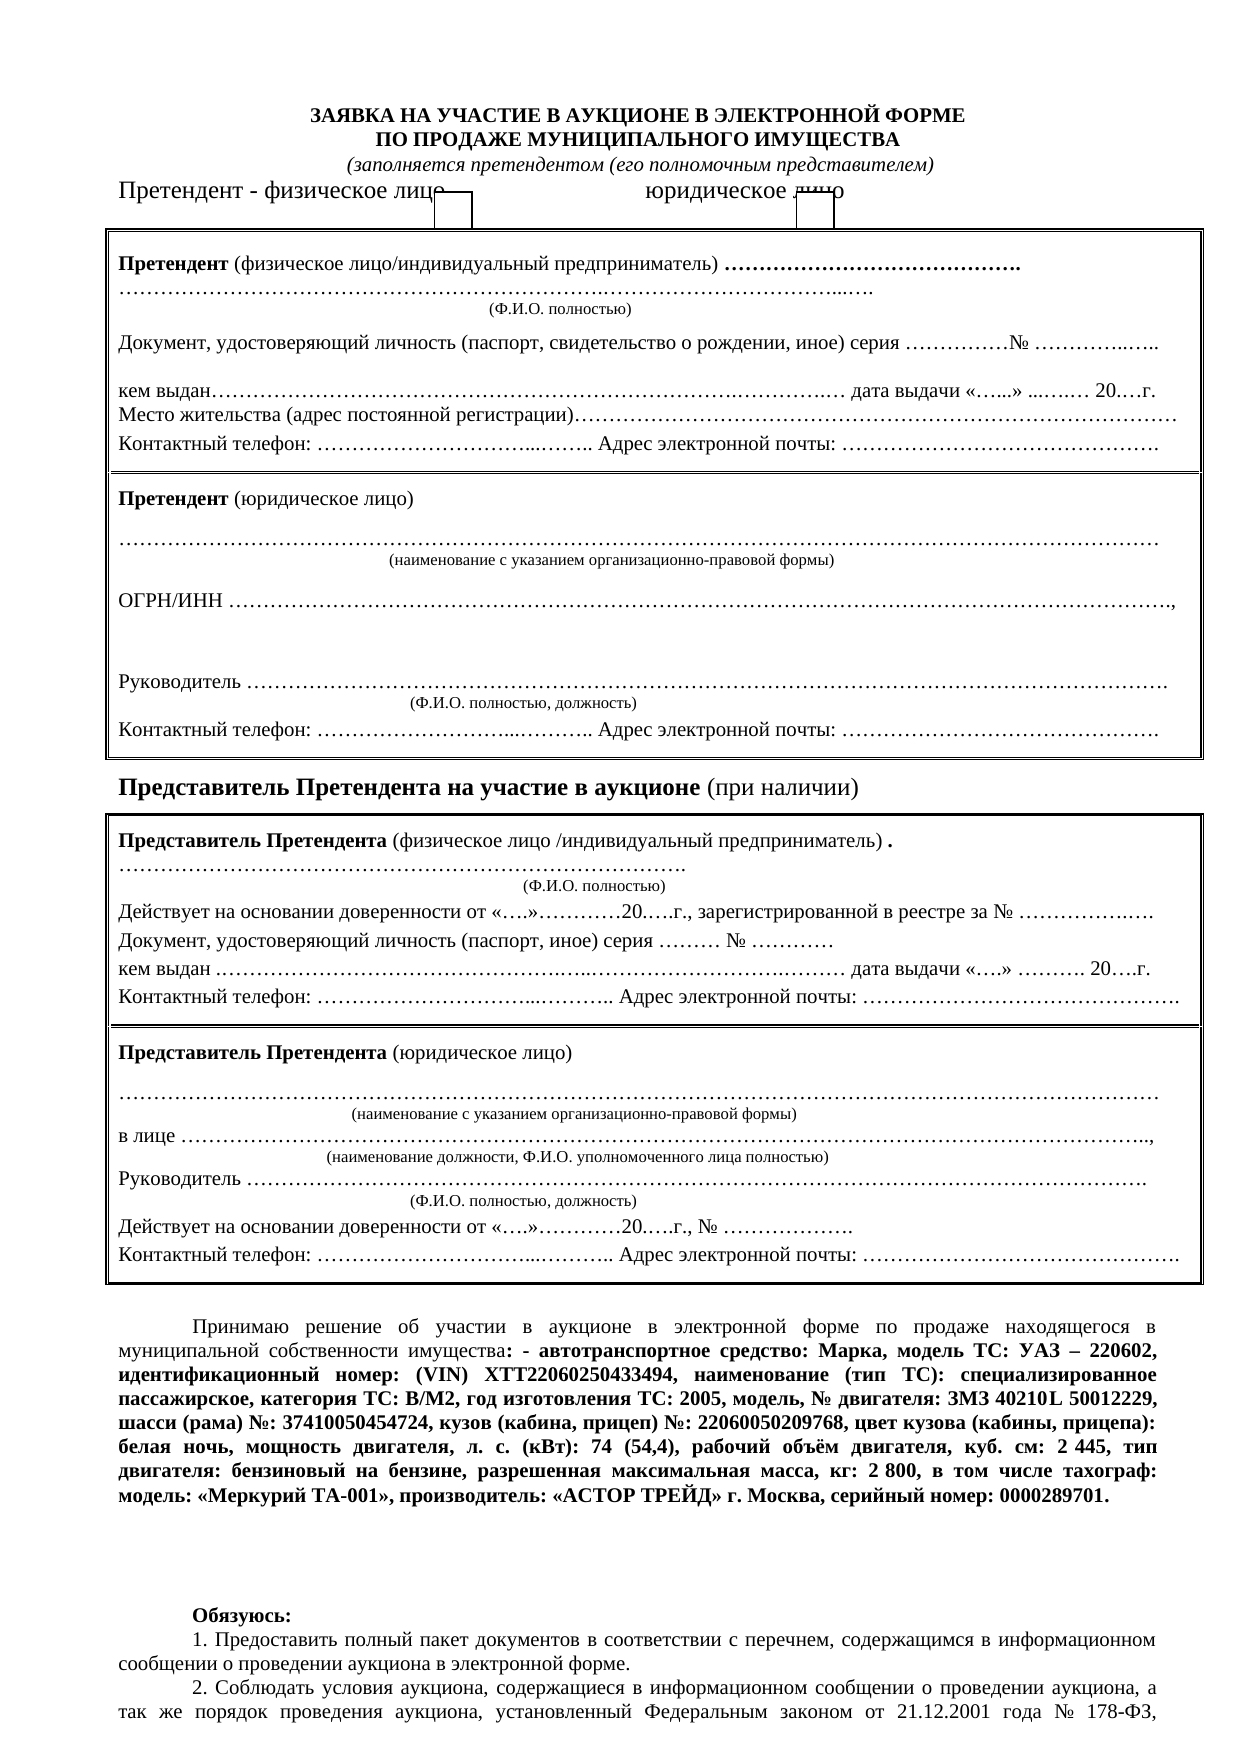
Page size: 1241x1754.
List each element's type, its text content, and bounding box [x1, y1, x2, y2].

text (заполняется претендентом (его полномочным представителем) [118, 151, 1157, 176]
text Представитель Претендента на участие в аукционе (при наличии) [118, 772, 1157, 801]
table_header Представитель Претендента (физическое лицо /индивидуальный предприниматель) .………………………………………………………………………. (Ф.И.О. полностью) Действует на основании доверенности от «….»…………20.….г., зарегистрированной в реестре за № …………….…. Документ, удостоверяющий личность (паспорт, иное) серия ……… № ………… кем выдан .………………………………………….…..……………………….……… дата выдачи «….» ………. 20….г. Контактный телефон: …………………………...……….. Адрес электронной почты: ………………………………………. [109, 816, 1200, 1024]
text Претендент - физическое лицо юридическое лицо [118, 176, 1157, 204]
table_cell Претендент (юридическое лицо) …………………………………………………………………………………………………………………………………… (наименование с указанием организационно-правовой формы) ОГРН/ИНН ………………………………………………………………………………………………………………………., Руководитель ……………………………………………………………………………………………………………………. (Ф.И.О. полностью, должность) Контактный телефон: ………………………...……….. Адрес электронной почты: ………………………………………. [107, 471, 1202, 757]
text Обязуюсь: [118, 1603, 1157, 1627]
table_header Претендент (физическое лицо/индивидуальный предприниматель) …………………………………….…………………………………………………………….……………………………...…. (Ф.И.О. полностью) Документ, удостоверяющий личность (паспорт, свидетельство о рождении, иное) серия ……………№ …………..….. кем выдан………………………………………………………………….………….… дата выдачи «…...» ...….… 20.…г. Место жительства (адрес постоянной регистрации)…………………………………………………………………………… Контактный телефон: …………………………...…….. Адрес электронной почты: ………………………………………. [109, 232, 1200, 471]
text ЗАЯВКА НА УЧАСТИЕ В АУКЦИОНЕ В ЭЛЕКТРОННОЙ ФОРМЕ [118, 103, 1157, 127]
table_cell Представитель Претендента (юридическое лицо) …………………………………………………………………………………………………………………………………… (наименование с указанием организационно-правовой формы) в лице ………………………………………………………………………………………………………………………….., (наименование должности, Ф.И.О. уполномоченного лица полностью) Руководитель …………………………………………………………………………………………………………………. (Ф.И.О. полностью, должность) Действует на основании доверенности от «….»…………20.….г., № ………………. Контактный телефон: …………………………...……….. Адрес электронной почты: ………………………………………. [109, 1024, 1201, 1282]
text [118, 1675, 1157, 1723]
text ПО ПРОДАЖЕ МУНИЦИПАЛЬНОГО ИМУЩЕСТВА [118, 127, 1157, 151]
text 1. Предоставить полный пакет документов в соответствии с перечнем, содержащимся в информационном сообщении о проведении аукциона в электронной форме. [118, 1627, 1157, 1675]
text Принимаю решение об участии в аукционе в электронной форме по продаже находящегося в муниципальной собственности имущества: - автотранспортное средство: Марка, модель ТС: УАЗ – 220602, идентификационный номер: (VIN) ХТТ22060250433494, наименование (тип ТС): специализированное пассажирское, категория ТС: В/М2, год изготовления ТС: 2005, модель, № двигателя: ЗМЗ 40210L 50012229, шасси (рама) №: 37410050454724, кузов (кабина, прицеп) №: 22060050209768, цвет кузова (кабины, прицепа): белая ночь, мощность двигателя, л. с. (кВт): 74 (54,4), рабочий объём двигателя, куб. см: 2 445, тип двигателя: бензиновый на бензине, разрешенная максимальная масса, кг: 2 800, в том числе тахограф: модель: «Меркурий ТА-001», производитель: «АСТОР ТРЕЙД» г. Москва, серийный номер: 0000289701. [118, 1314, 1157, 1507]
